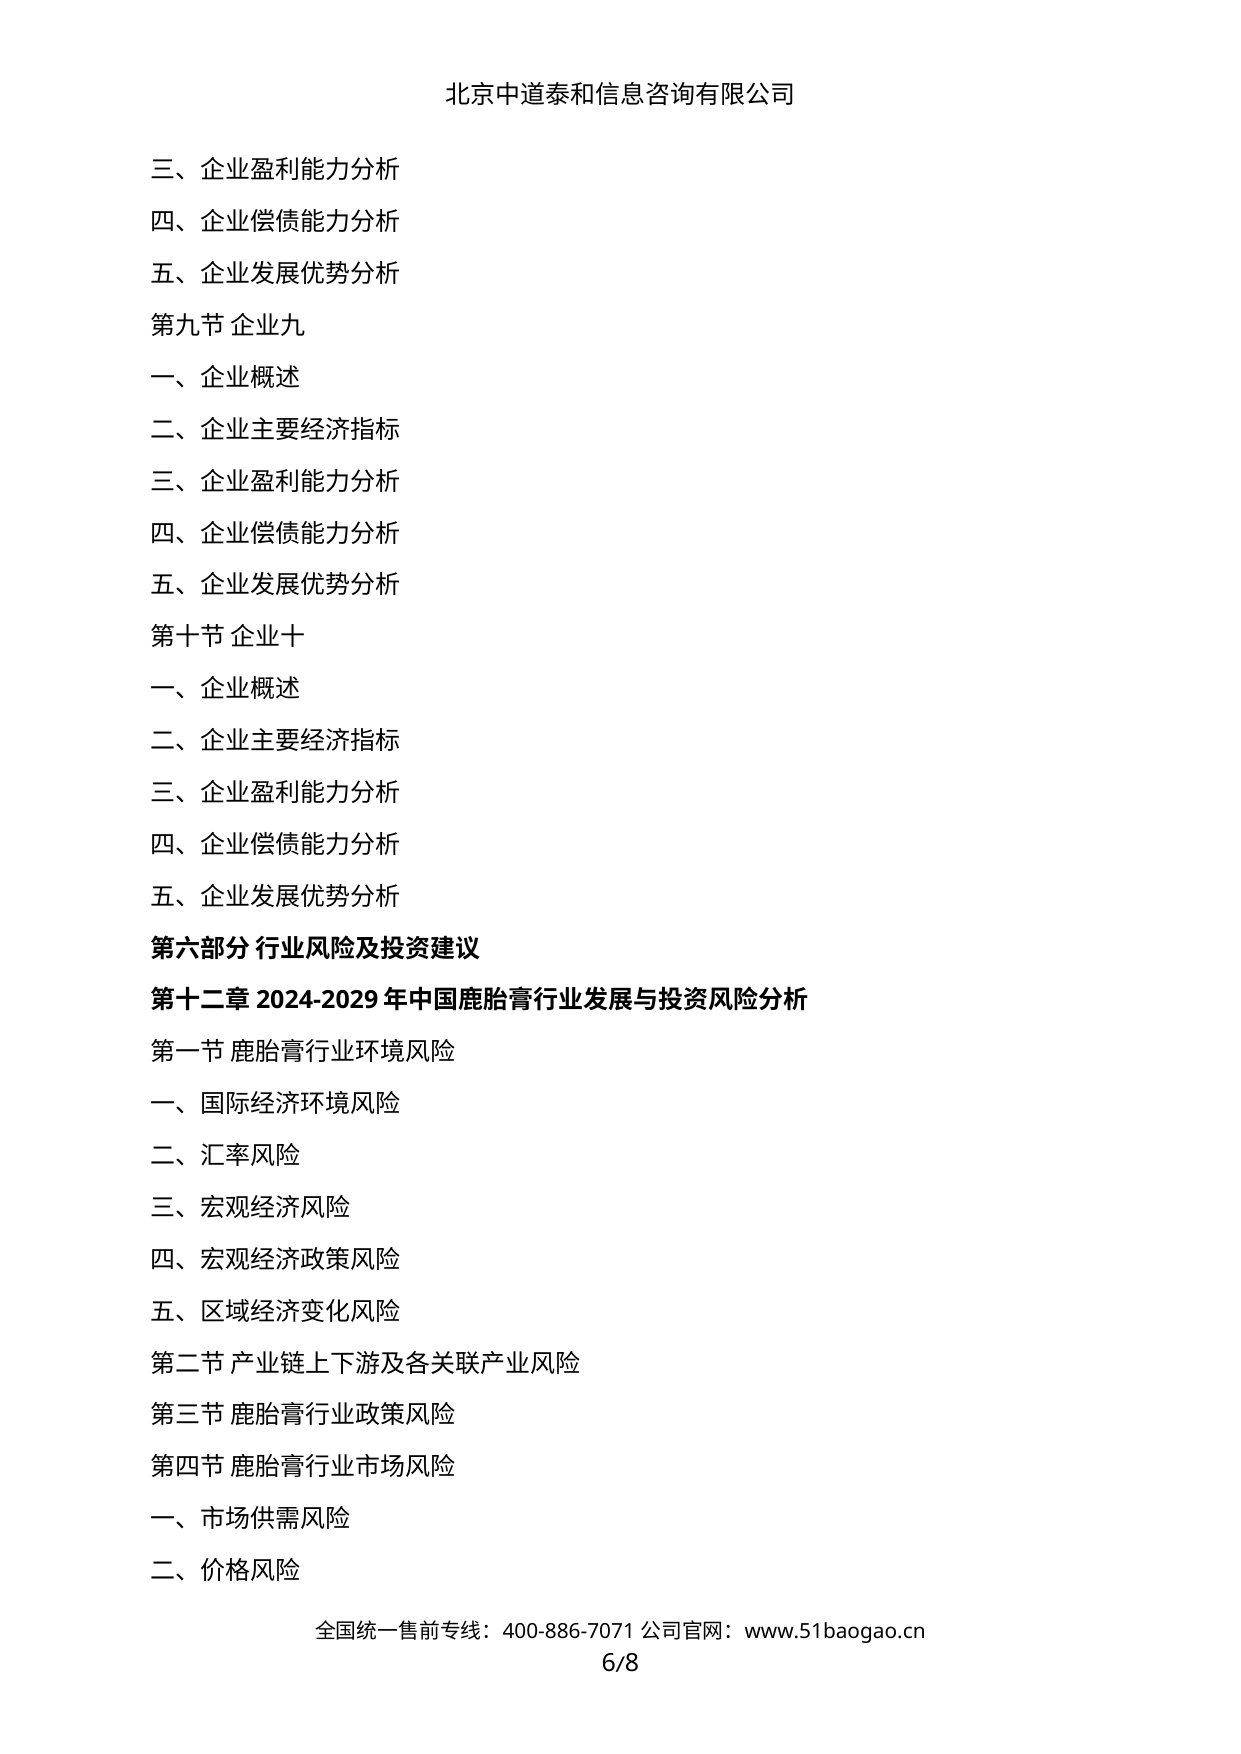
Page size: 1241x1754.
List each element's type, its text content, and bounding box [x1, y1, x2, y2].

text 五、区域经济变化风险 [150, 1291, 1090, 1327]
text 四、宏观经济政策风险 [150, 1239, 1090, 1276]
text 四、企业偿债能力分析 [150, 824, 1090, 861]
text 三、企业盈利能力分析 [150, 461, 1090, 497]
text 二、价格风险 [150, 1551, 1090, 1587]
text 第三节 鹿胎膏行业政策风险 [150, 1395, 1090, 1431]
text 五、企业发展优势分析 [150, 876, 1090, 912]
text 第十节 企业十 [150, 617, 1090, 653]
text 三、宏观经济风险 [150, 1187, 1090, 1224]
text 第九节 企业九 [150, 306, 1090, 342]
text 一、市场供需风险 [150, 1499, 1090, 1535]
text 第六部分 行业风险及投资建议 [150, 928, 1090, 964]
text 三、企业盈利能力分析 [150, 150, 1090, 186]
text 第一节 鹿胎膏行业环境风险 [150, 1032, 1090, 1068]
text 一、企业概述 [150, 357, 1090, 394]
text 第四节 鹿胎膏行业市场风险 [150, 1447, 1090, 1483]
text 二、企业主要经济指标 [150, 721, 1090, 757]
text 二、企业主要经济指标 [150, 409, 1090, 446]
text 二、汇率风险 [150, 1136, 1090, 1172]
text 四、企业偿债能力分析 [150, 513, 1090, 549]
text 五、企业发展优势分析 [150, 254, 1090, 290]
text 三、企业盈利能力分析 [150, 772, 1090, 809]
text 第十二章 2024-2029年中国鹿胎膏行业发展与投资风险分析 [150, 980, 1090, 1016]
text 一、国际经济环境风险 [150, 1084, 1090, 1120]
text 一、企业概述 [150, 669, 1090, 705]
text 四、企业偿债能力分析 [150, 202, 1090, 238]
text 第二节 产业链上下游及各关联产业风险 [150, 1343, 1090, 1379]
text 五、企业发展优势分析 [150, 565, 1090, 601]
